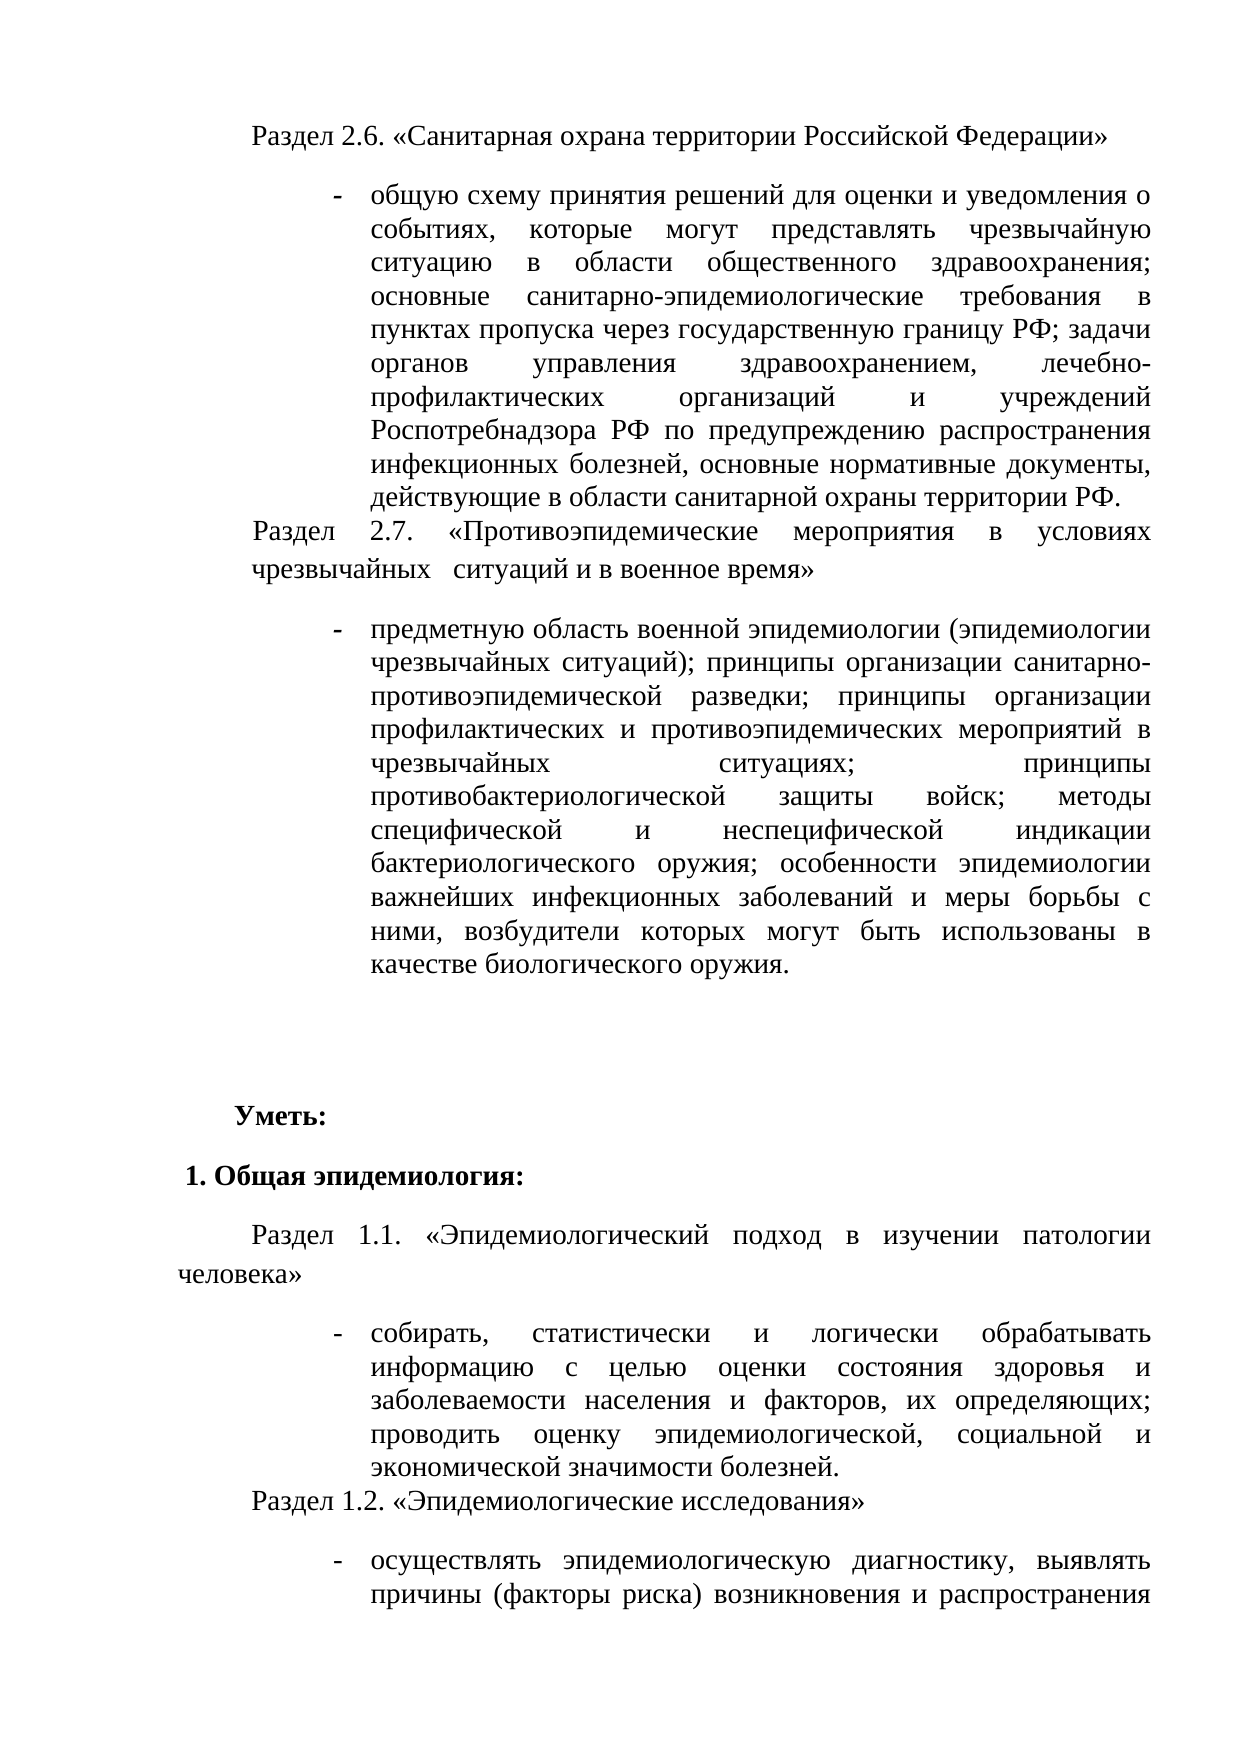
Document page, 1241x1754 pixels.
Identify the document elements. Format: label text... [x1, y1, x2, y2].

text Раздел 2.6. «Санитарная охрана территории Российской Федерации» [177, 118, 1152, 152]
list собирать, статистически и логически обрабатывать информацию с целью оценки состояния здоровья и заболеваемости населения и факторов, их определяющих; проводить оценку эпидемиологической, социальной и экономической значимости болезней. [333, 1315, 1152, 1483]
text Раздел 1.1. «Эпидемиологический подход в изучении патологии человека» [177, 1217, 1152, 1289]
list предметную область военной эпидемиологии (эпидемиологии чрезвычайных ситуаций); принципы организации санитарно-противоэпидемической разведки; принципы организации профилактических и противоэпидемических мероприятий в чрезвычайных ситуациях; принципы противобактериологической защиты войск; методы специфической и неспецифической индикации бактериологического оружия; особенности эпидемиологии важнейших инфекционных заболеваний и меры борьбы с ними, возбудители которых могут быть использованы в качестве биологического оружия. [333, 611, 1152, 980]
text Уметь: [177, 1098, 1152, 1132]
text 1. Общая эпидемиология: [177, 1158, 1152, 1191]
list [333, 1542, 1152, 1609]
text Раздел 2.7. «Противоэпидемические мероприятия в условиях чрезвычайных ситуаций и в военное время» [251, 513, 1152, 585]
list общую схему принятия решений для оценки и уведомления о событиях, которые могут представлять чрезвычайную ситуацию в области общественного здравоохранения; основные санитарно-эпидемиологические требования в пунктах пропуска через государственную границу РФ; задачи органов управления здравоохранением, лечебно-профилактических организаций и учреждений Роспотребнадзора РФ по предупреждению распространения инфекционных болезней, основные нормативные документы, действующие в области санитарной охраны территории РФ. [333, 177, 1152, 513]
text Раздел 1.2. «Эпидемиологические исследования» [177, 1483, 1152, 1516]
